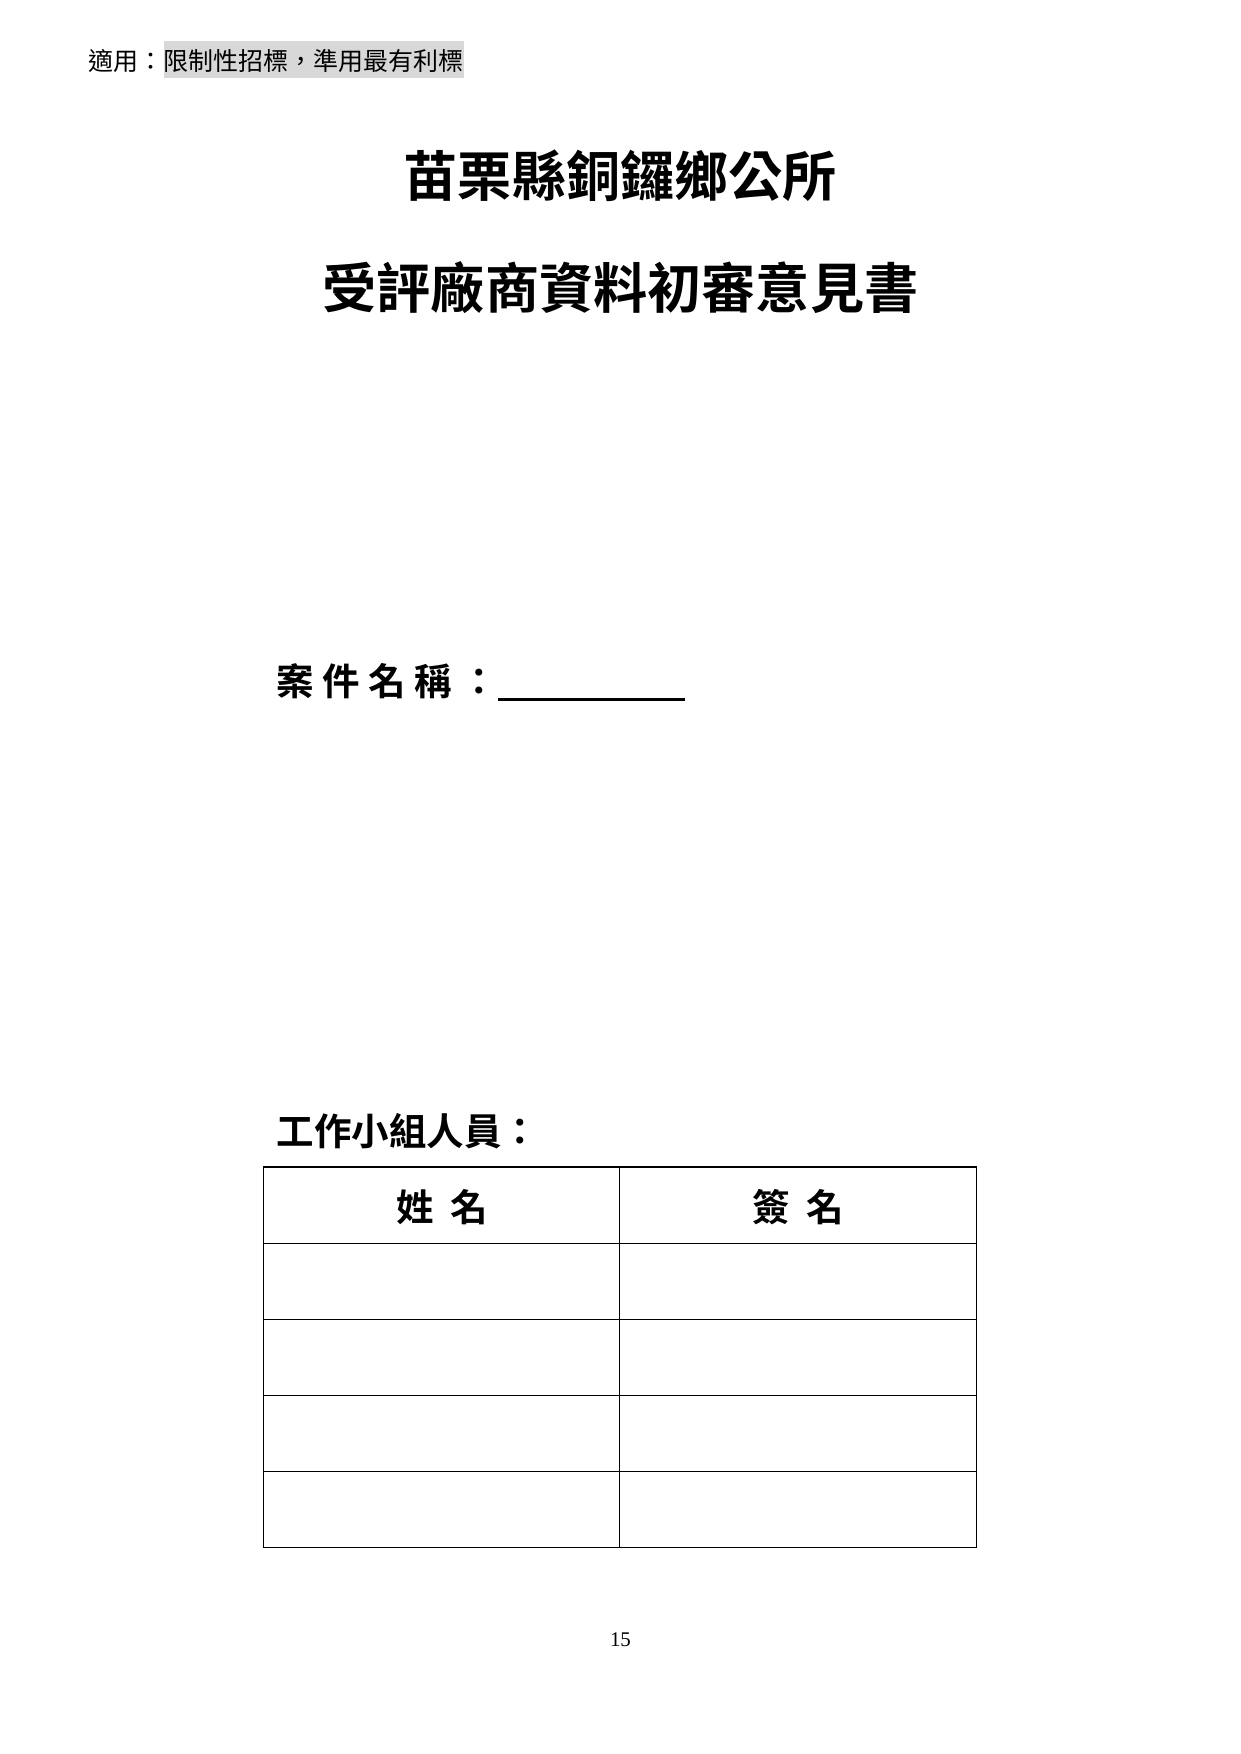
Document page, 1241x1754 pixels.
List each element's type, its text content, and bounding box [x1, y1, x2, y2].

table_cell [264, 1320, 619, 1394]
table_cell [620, 1396, 976, 1471]
text 受評廠商資料初審意見書 [89, 229, 1152, 341]
table_cell [264, 1244, 619, 1318]
text 苗栗縣銅鑼鄉公所 [89, 116, 1152, 229]
table_cell [264, 1396, 619, 1471]
text 工作小組人員： [89, 1091, 1152, 1166]
table_cell [620, 1472, 976, 1547]
table_cell [620, 1320, 976, 1394]
table_header 簽 名 [620, 1168, 976, 1242]
table_header 姓 名 [264, 1168, 619, 1242]
table_cell [264, 1472, 619, 1547]
table_cell [620, 1244, 976, 1318]
text 案 件 名 稱 ： [89, 641, 1152, 716]
